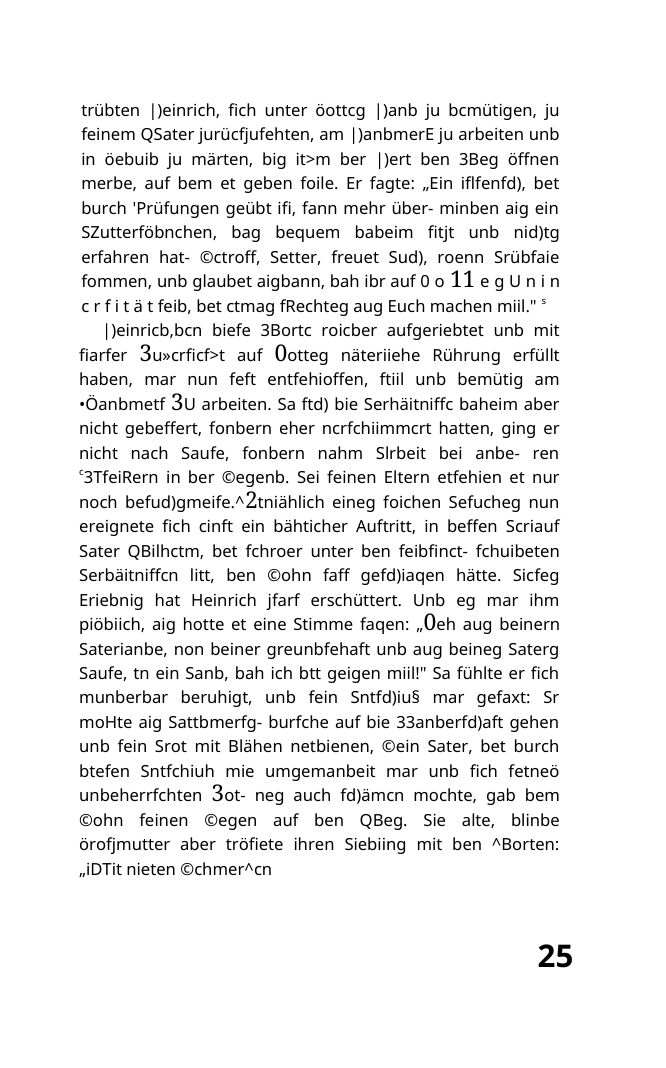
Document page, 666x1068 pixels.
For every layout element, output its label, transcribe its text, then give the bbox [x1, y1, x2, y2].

text 25 [537, 943, 573, 974]
text trübten |)einrich, fich unter öottcg |)anb ju bcmütigen, ju feinem QSater jurücfjufehten, am |)anbmerE ju arbeiten unb in öebuib ju märten, big it>m ber |)ert ben 3Beg öffnen merbe, auf bem et geben foile. Er fagte: „Ein iflfenfd), bet burch 'Prüfungen geübt ifi, fann mehr über- minben aig ein SZutterföbnchen, bag bequem babeim fitjt unb nid)tg erfahren hat- ©ctroff, Setter, freuet Sud), roenn Srübfaie fommen, unb glaubet aigbann, bah ibr auf 0 o 11 e g U n i n c r f i t ä t feib, bet ctmag fRechteg aug Euch machen miil." s [81, 97, 560, 317]
text |)einricb,bcn biefe 3Bortc roicber aufgeriebtet unb mit fiarfer 3u»crficf>t auf 0otteg näteriiehe Rührung erfüllt haben, mar nun feft entfehioffen, ftiil unb bemütig am •Öanbmetf 3U arbeiten. Sa ftd) bie Serhäitniffc baheim aber nicht gebeffert, fonbern eher ncrfchiimmcrt hatten, ging er nicht nach Saufe, fonbern nahm Slrbeit bei anbe- ren c3TfeiRern in ber ©egenb. Sei feinen Eltern etfehien et nur noch befud)gmeife.^2tniählich eineg foichen Sefucheg nun ereignete fich cinft ein bähticher Auftritt, in beffen Scriauf Sater QBilhctm, bet fchroer unter ben feibfinct- fchuibeten Serbäitniffcn litt, ben ©ohn faff gefd)iaqen hätte. Sicfeg Eriebnig hat Heinrich jfarf erschüttert. Unb eg mar ihm piöbiich, aig hotte et eine Stimme faqen: „0eh aug beinern Saterianbe, non beiner greunbfehaft unb aug beineg Saterg Saufe, tn ein Sanb, bah ich btt geigen miil!" Sa fühlte er fich munberbar beruhigt, unb fein Sntfd)iu§ mar gefaxt: Sr moHte aig Sattbmerfg- burfche auf bie 33anberfd)aft gehen unb fein Srot mit Blähen netbienen, ©ein Sater, bet burch btefen Sntfchiuh mie umgemanbeit mar unb fich fetneö unbeherrfchten 3ot- neg auch fd)ämcn mochte, gab bem ©ohn feinen ©egen auf ben QBeg. Sie alte, blinbe örofjmutter aber tröfiete ihren Siebiing mit ben ^Borten: „iDTit nieten ©chmer^cn [79, 317, 560, 880]
